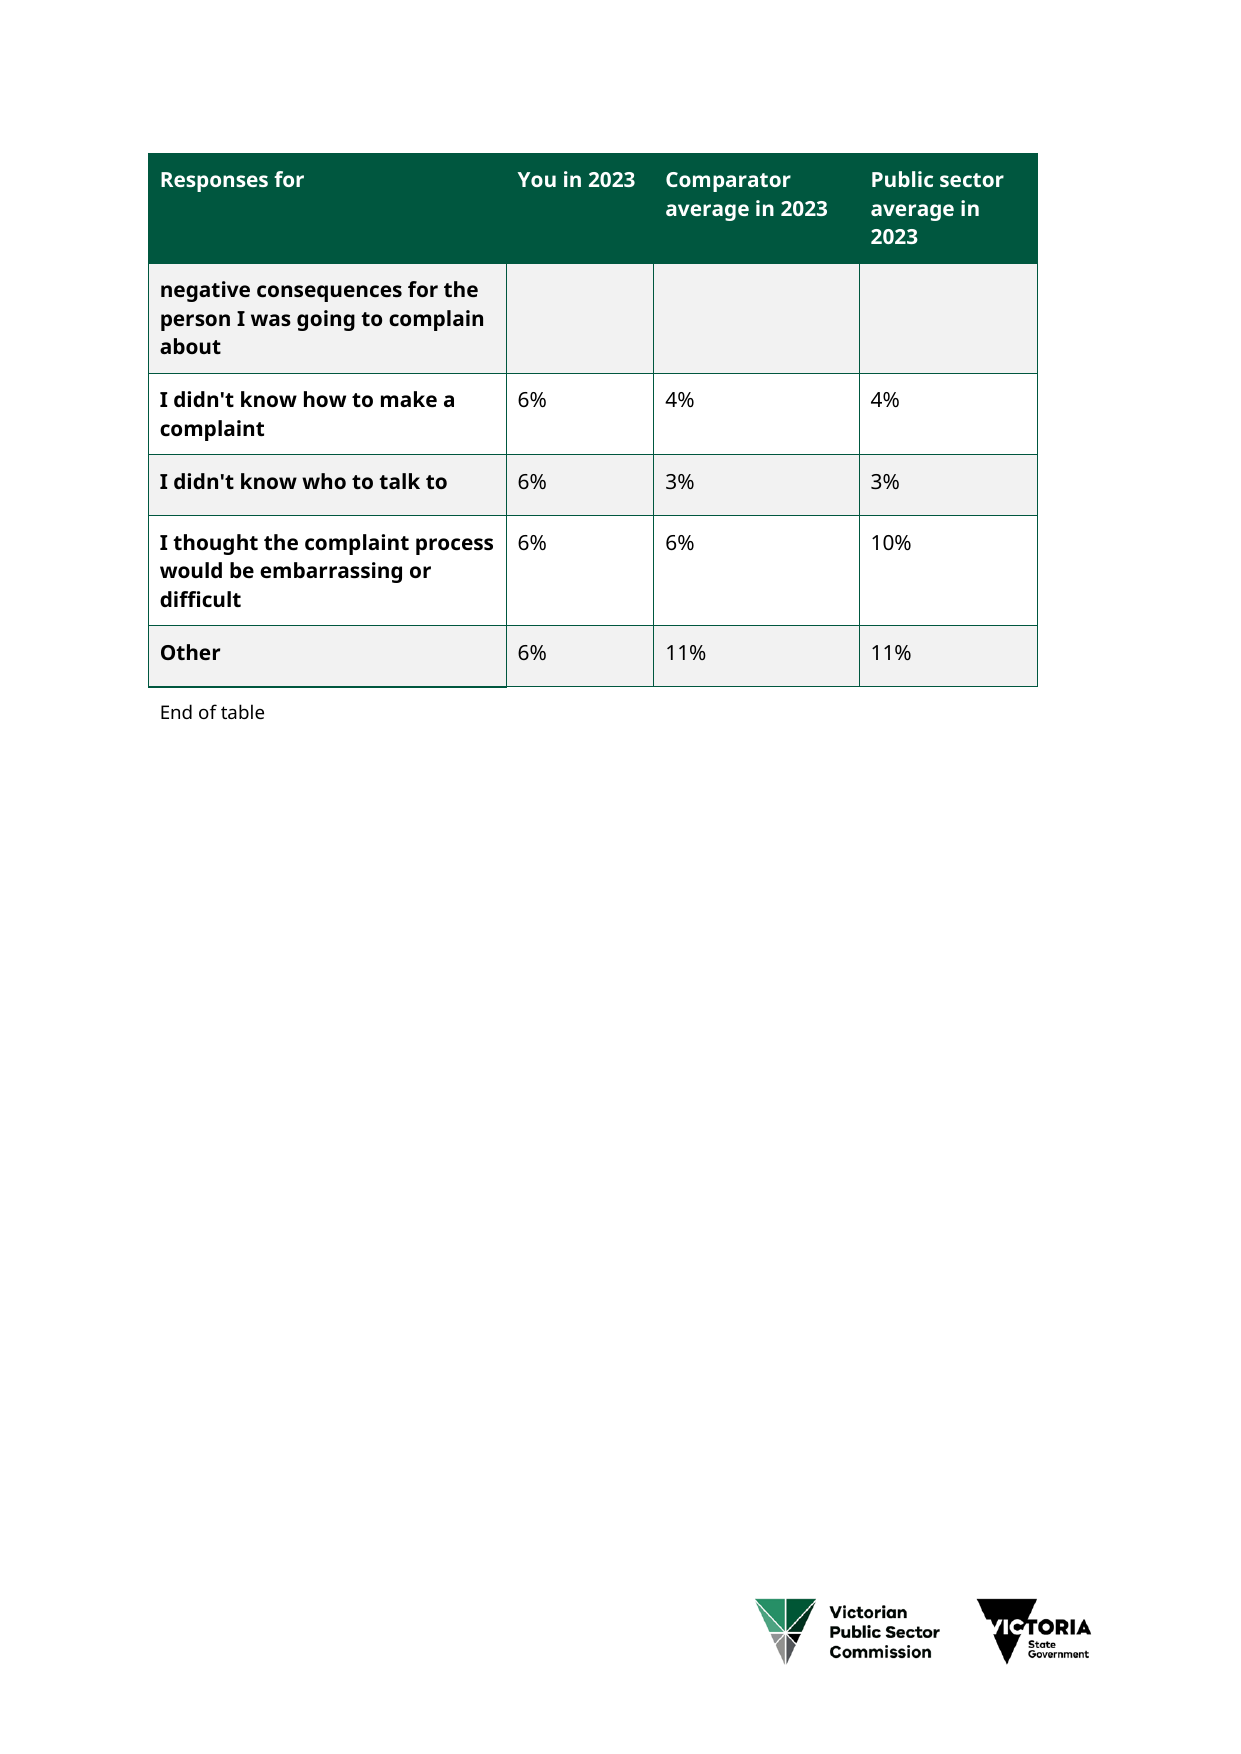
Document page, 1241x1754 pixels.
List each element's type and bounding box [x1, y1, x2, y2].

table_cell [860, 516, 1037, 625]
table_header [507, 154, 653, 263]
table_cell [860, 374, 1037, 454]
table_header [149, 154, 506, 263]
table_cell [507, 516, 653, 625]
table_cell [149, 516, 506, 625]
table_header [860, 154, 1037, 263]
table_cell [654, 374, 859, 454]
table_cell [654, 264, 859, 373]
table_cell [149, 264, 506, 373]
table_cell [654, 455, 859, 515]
picture [754, 1598, 1093, 1666]
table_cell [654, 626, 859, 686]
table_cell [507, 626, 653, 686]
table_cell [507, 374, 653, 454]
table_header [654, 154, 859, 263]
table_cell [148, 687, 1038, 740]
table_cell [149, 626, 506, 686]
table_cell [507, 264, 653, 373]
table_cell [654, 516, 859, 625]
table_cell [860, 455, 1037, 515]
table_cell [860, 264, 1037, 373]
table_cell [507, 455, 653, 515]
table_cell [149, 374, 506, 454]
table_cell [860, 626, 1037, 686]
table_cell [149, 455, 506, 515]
